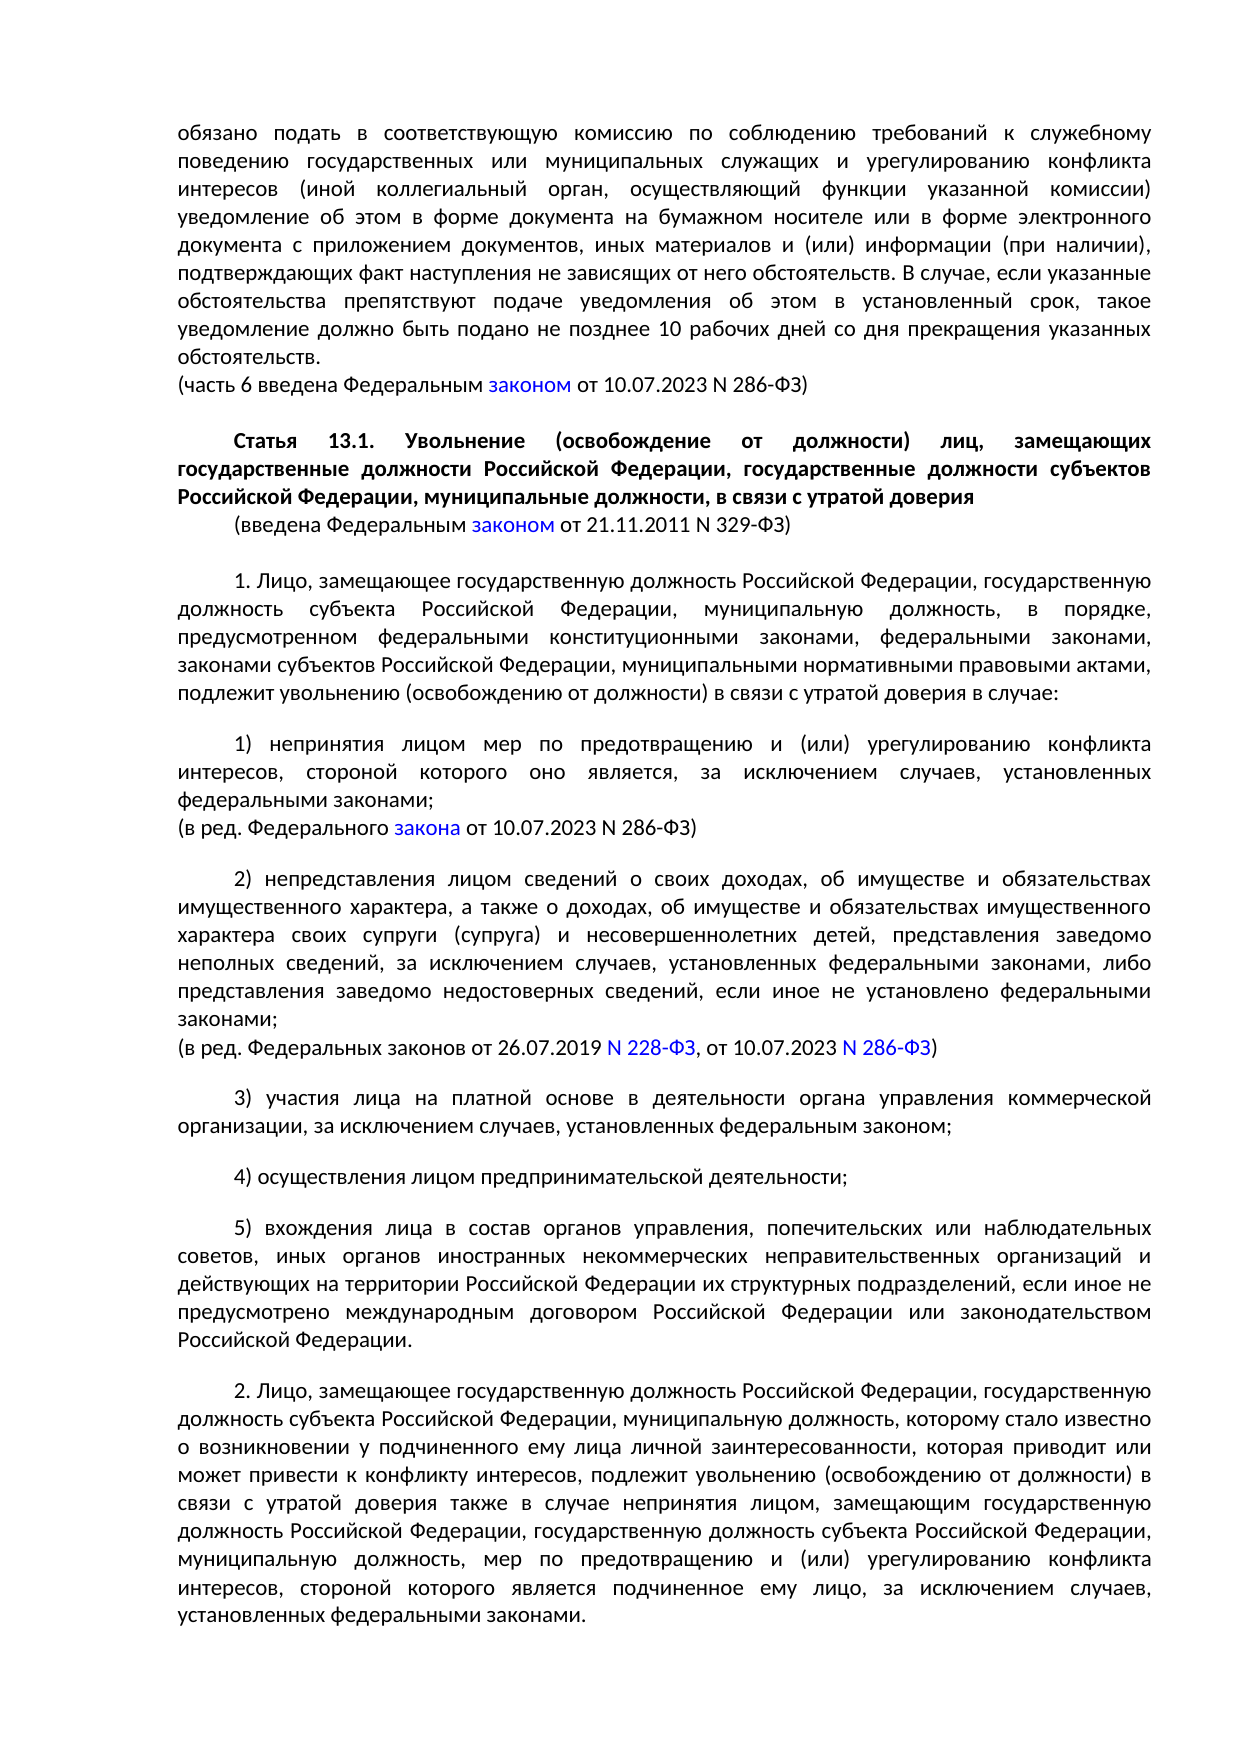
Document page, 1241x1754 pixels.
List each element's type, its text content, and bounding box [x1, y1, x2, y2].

text (в ред. Федерального закона от 10.07.2023 N 286-ФЗ) [177, 813, 1152, 842]
text (введена Федеральным законом от 21.11.2011 N 329-ФЗ) [177, 510, 1152, 538]
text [177, 118, 1152, 370]
text 2. Лицо, замещающее государственную должность Российской Федерации, государственную должность субъекта Российской Федерации, муниципальную должность, которому стало известно о возникновении у подчиненного ему лица личной заинтересованности, которая приводит или может привести к конфликту интересов, подлежит увольнению (освобождению от должности) в связи с утратой доверия также в случае непринятия лицом, замещающим государственную должность Российской Федерации, государственную должность субъекта Российской Федерации, муниципальную должность, мер по предотвращению и (или) урегулированию конфликта интересов, стороной которого является подчиненное ему лицо, за исключением случаев, установленных федеральными законами. [177, 1376, 1152, 1629]
text (часть 6 введена Федеральным законом от 10.07.2023 N 286-ФЗ) [177, 370, 1152, 398]
text 5) вхождения лица в состав органов управления, попечительских или наблюдательных советов, иных органов иностранных некоммерческих неправительственных организаций и действующих на территории Российской Федерации их структурных подразделений, если иное не предусмотрено международным договором Российской Федерации или законодательством Российской Федерации. [177, 1213, 1152, 1353]
text 2) непредставления лицом сведений о своих доходах, об имуществе и обязательствах имущественного характера, а также о доходах, об имуществе и обязательствах имущественного характера своих супруги (супруга) и несовершеннолетних детей, представления заведомо неполных сведений, за исключением случаев, установленных федеральными законами, либо представления заведомо недостоверных сведений, если иное не установлено федеральными законами; [177, 864, 1152, 1033]
text (в ред. Федеральных законов от 26.07.2019 N 228-ФЗ, от 10.07.2023 N 286-ФЗ) [177, 1033, 1152, 1061]
title Статья 13.1. Увольнение (освобождение от должности) лиц, замещающих государственные должности Российской Федерации, государственные должности субъектов Российской Федерации, муниципальные должности, в связи с утратой доверия [177, 426, 1152, 510]
text 1) непринятия лицом мер по предотвращению и (или) урегулированию конфликта интересов, стороной которого оно является, за исключением случаев, установленных федеральными законами; [177, 729, 1152, 813]
text 4) осуществления лицом предпринимательской деятельности; [177, 1162, 1152, 1191]
text 1. Лицо, замещающее государственную должность Российской Федерации, государственную должность субъекта Российской Федерации, муниципальную должность, в порядке, предусмотренном федеральными конституционными законами, федеральными законами, законами субъектов Российской Федерации, муниципальными нормативными правовыми актами, подлежит увольнению (освобождению от должности) в связи с утратой доверия в случае: [177, 566, 1152, 707]
text 3) участия лица на платной основе в деятельности органа управления коммерческой организации, за исключением случаев, установленных федеральным законом; [177, 1083, 1152, 1139]
